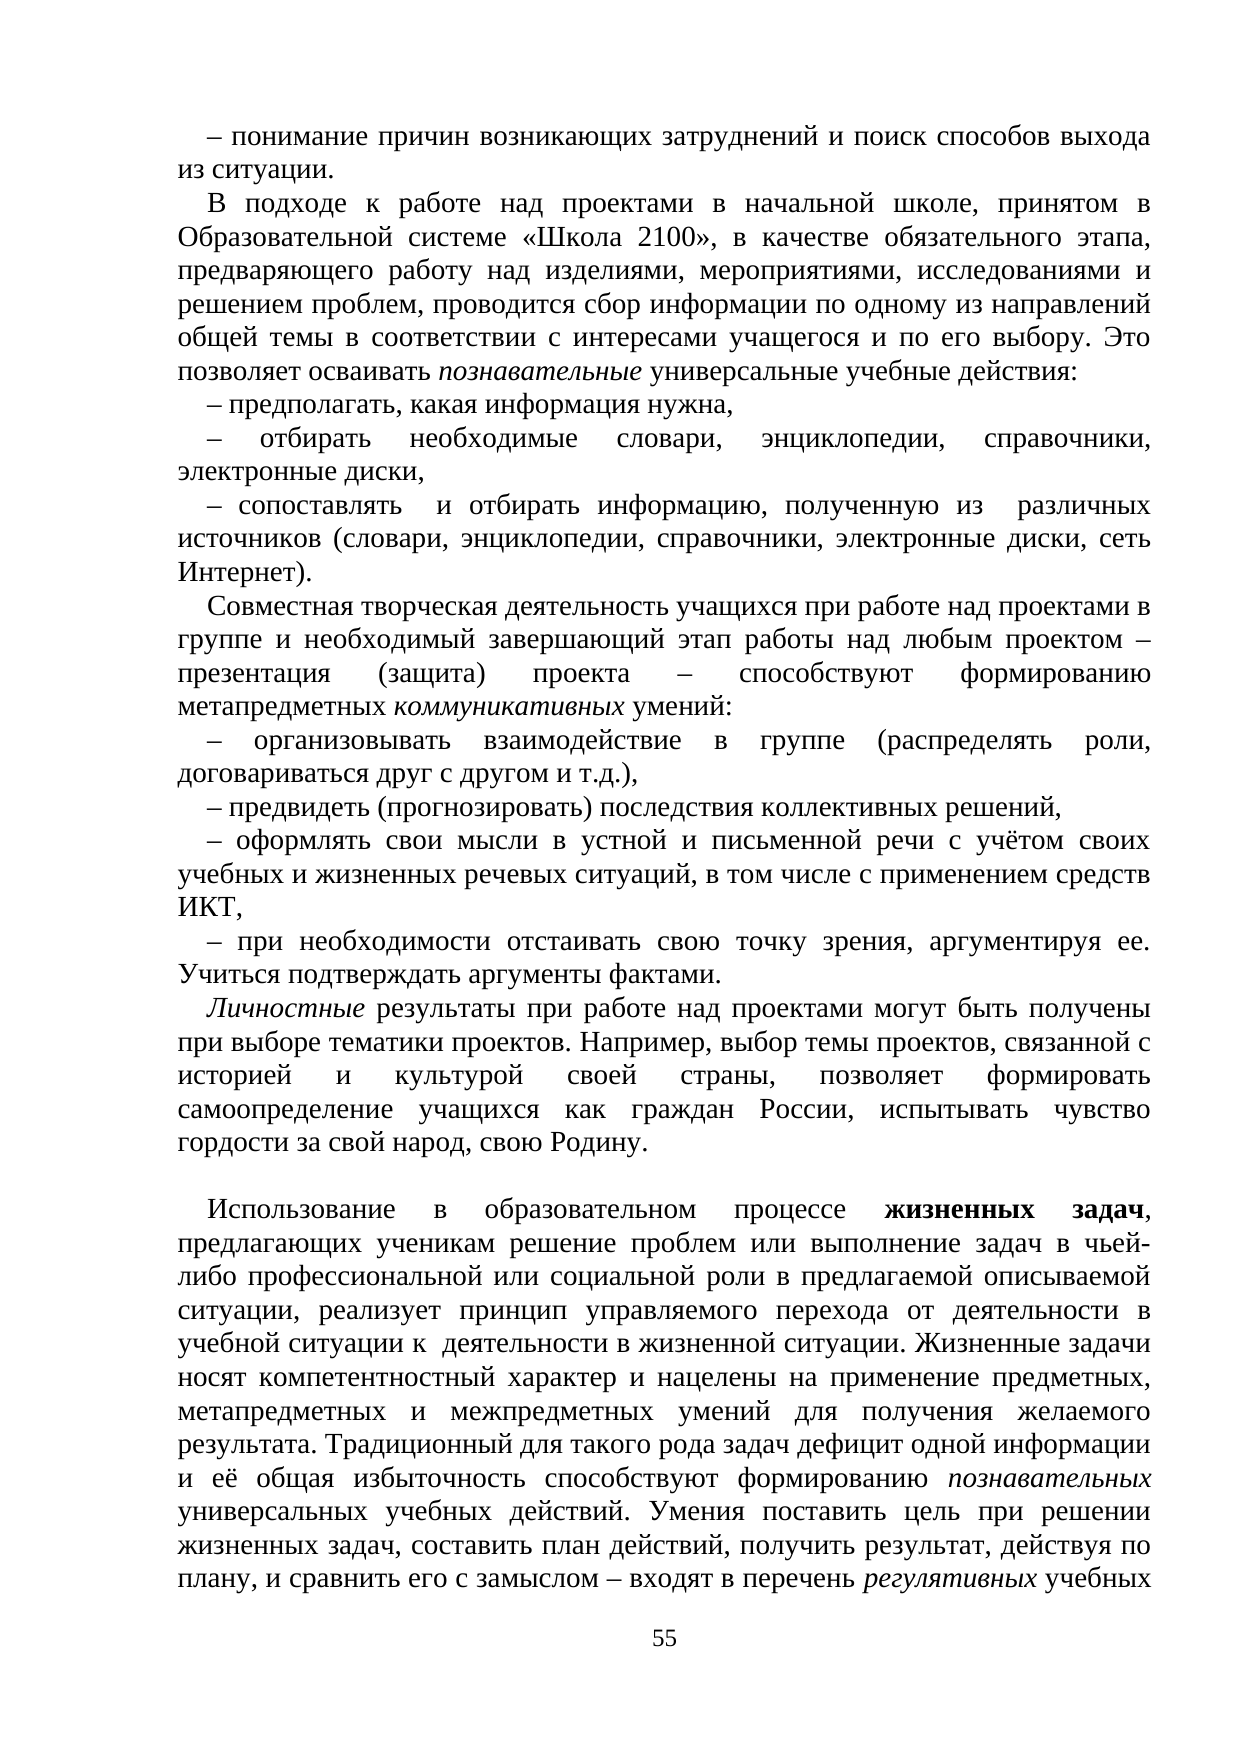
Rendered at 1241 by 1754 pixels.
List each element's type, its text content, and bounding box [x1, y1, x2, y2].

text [177, 1191, 1152, 1594]
text В подходе к работе над проектами в начальной школе, принятом в Образовательной системе «Школа 2100», в качестве обязательного этапа, предваряющего работу над изделиями, мероприятиями, исследованиями и решением проблем, проводится сбор информации по одному из направлений общей темы в соответствии с интересами учащегося и по его выбору. Это позволяет осваивать познавательные универсальные учебные действия: [177, 185, 1152, 386]
text – оформлять свои мысли в устной и письменной речи с учётом своих учебных и жизненных речевых ситуаций, в том числе с применением средств ИКТ, [177, 822, 1152, 923]
text – сопоставлять и отбирать информацию, полученную из различных источников (словари, энциклопедии, справочники, электронные диски, сеть Интернет). [177, 487, 1152, 588]
text – понимание причин возникающих затруднений и поиск способов выхода из ситуации. [177, 118, 1152, 185]
text – предвидеть (прогнозировать) последствия коллективных решений, [177, 789, 1152, 822]
text – предполагать, какая информация нужна, [177, 386, 1152, 420]
text Личностные результаты при работе над проектами могут быть получены при выборе тематики проектов. Например, выбор темы проектов, связанной с историей и культурой своей страны, позволяет формировать самоопределение учащихся как граждан России, испытывать чувство гордости за свой народ, свою Родину. [177, 990, 1152, 1158]
text – при необходимости отстаивать свою точку зрения, аргументируя ее. Учиться подтверждать аргументы фактами. [177, 923, 1152, 990]
text – отбирать необходимые словари, энциклопедии, справочники, электронные диски, [177, 420, 1152, 487]
text – организовывать взаимодействие в группе (распределять роли, договариваться друг с другом и т.д.), [177, 722, 1152, 789]
text Совместная творческая деятельность учащихся при работе над проектами в группе и необходимый завершающий этап работы над любым проектом – презентация (защита) проекта – способствуют формированию метапредметных коммуникативных умений: [177, 588, 1152, 722]
